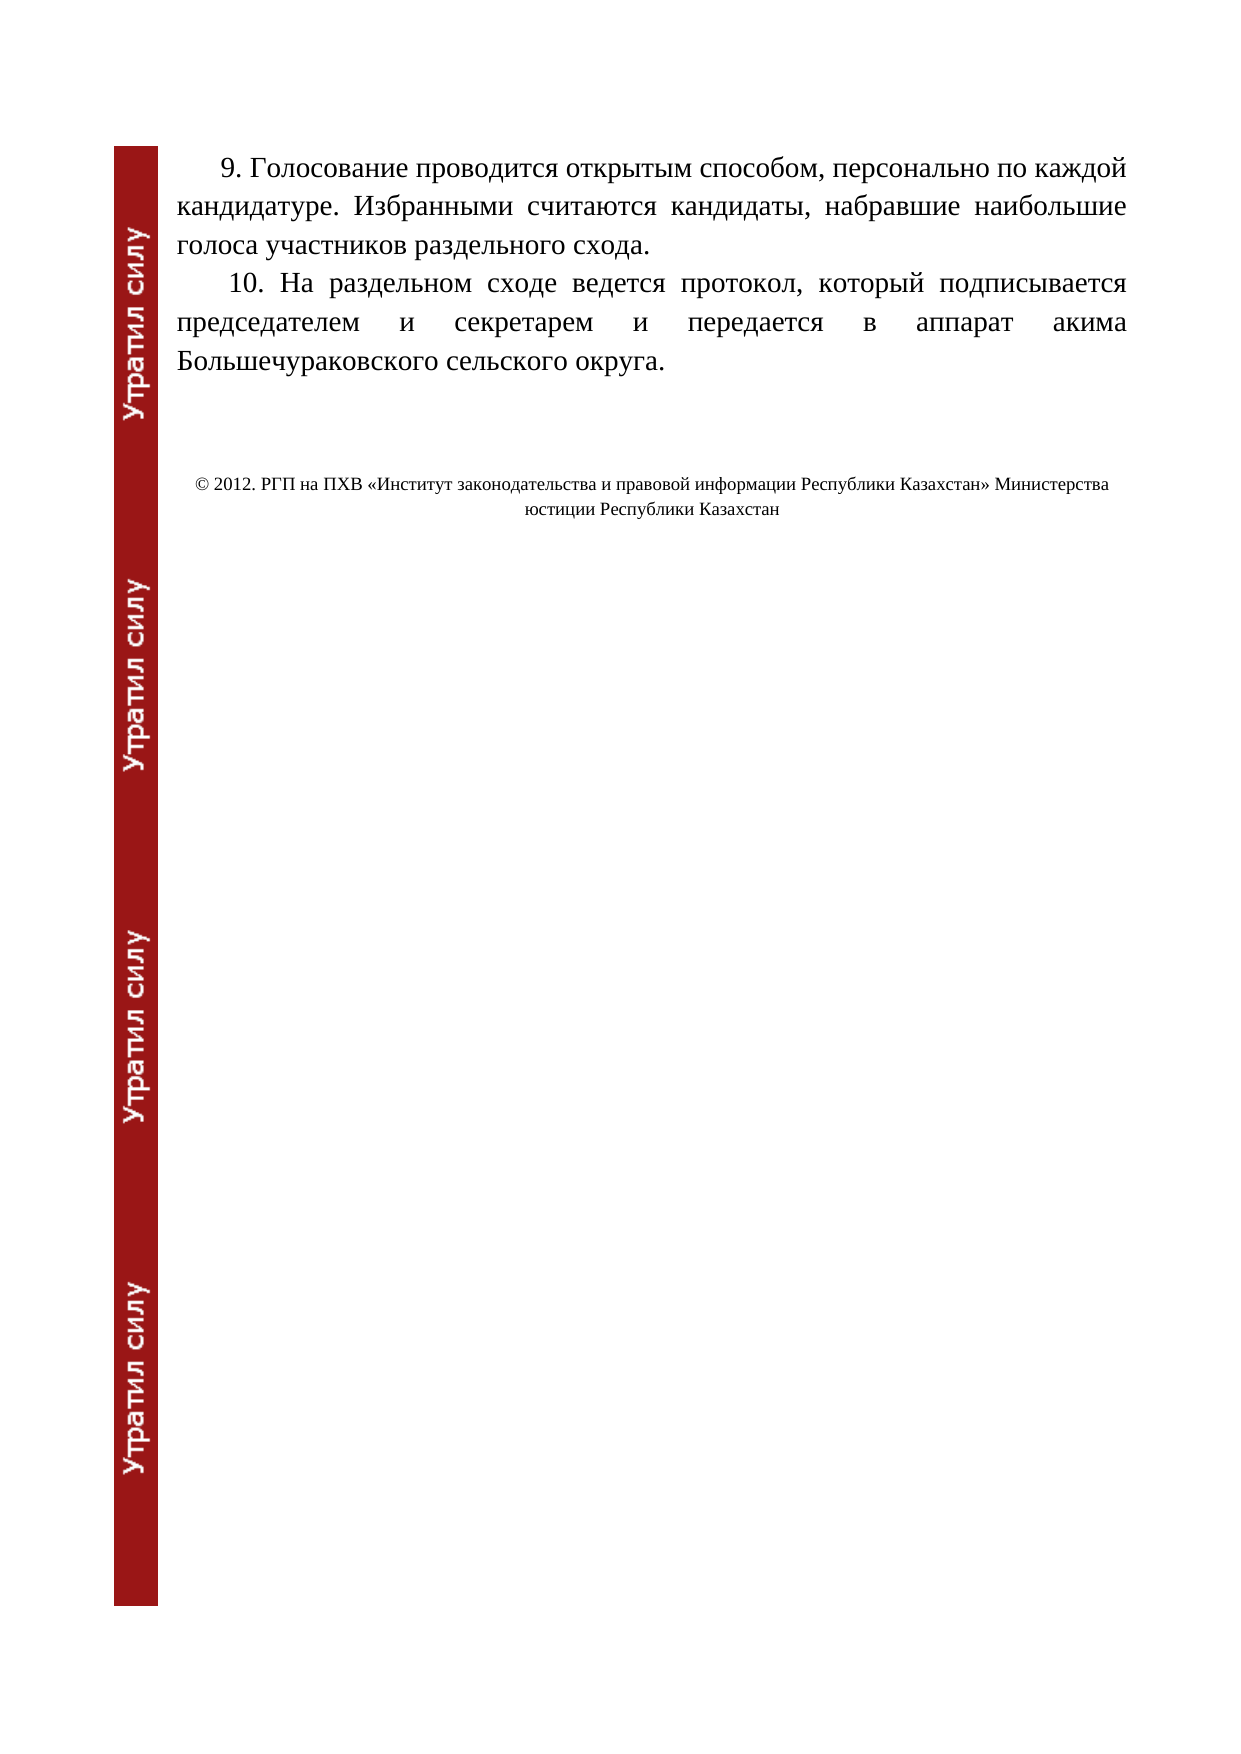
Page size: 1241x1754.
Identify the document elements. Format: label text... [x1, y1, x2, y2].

picture [114, 519, 158, 1606]
text © 2012. РГП на ПХВ «Институт законодательства и правовой информации Республики Казахстан» Министерства юстиции Республики Казахстан [112, 473, 1128, 519]
picture [114, 261, 158, 266]
picture [114, 146, 158, 150]
picture [114, 376, 158, 473]
text 10. На раздельном сходе ведется протокол, который подписывается председателем и секретарем и передается в аппарат акима Большечураковского сельского округа. [112, 266, 1128, 376]
text 9. Голосование проводится открытым способом, персонально по каждой кандидатуре. Избранными считаются кандидаты, набравшие наибольшие голоса участников раздельного схода. [112, 150, 1128, 261]
